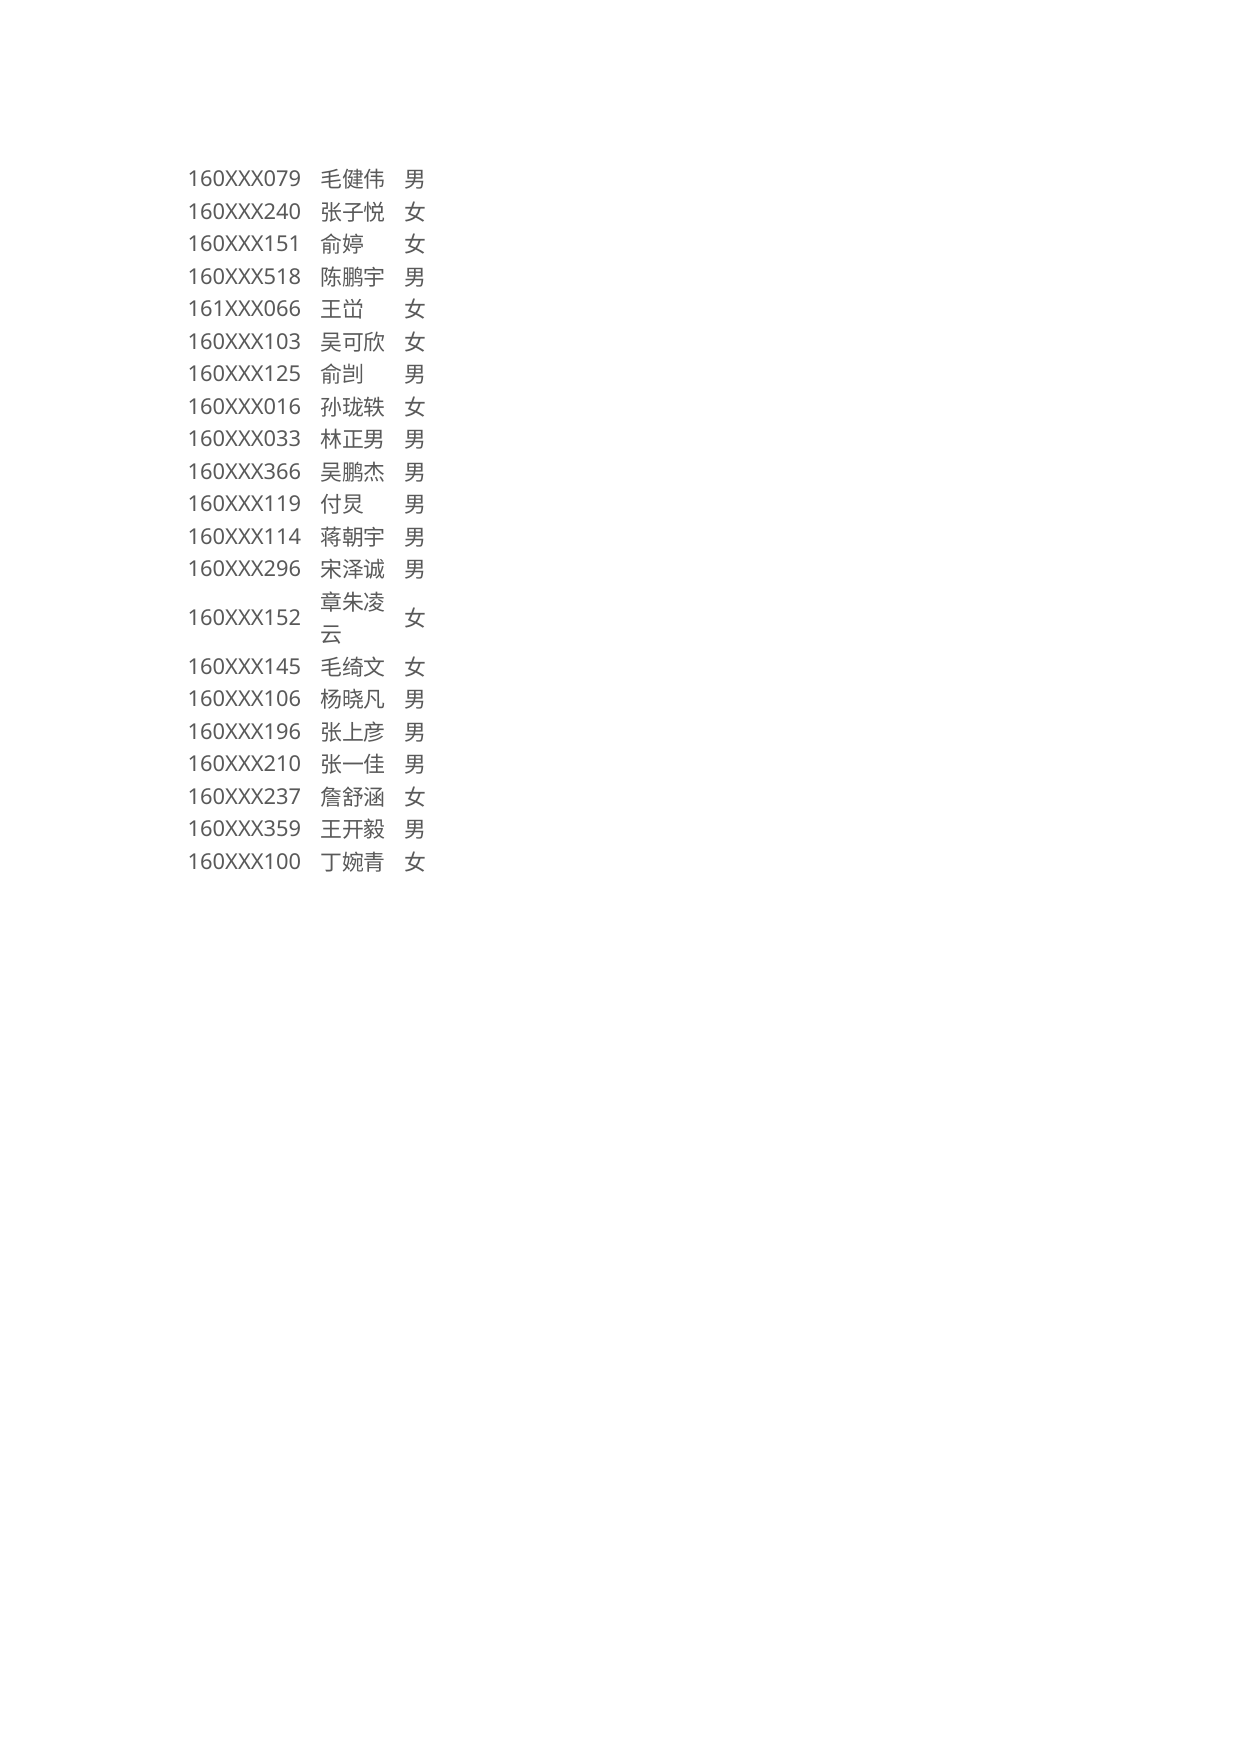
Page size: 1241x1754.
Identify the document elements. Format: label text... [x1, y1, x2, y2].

table_cell 蒋朝宇 [320, 520, 404, 552]
table_cell 俞剀 [320, 357, 404, 389]
table_cell 林正男 [320, 422, 404, 454]
table_cell 孙珑轶 [320, 390, 404, 422]
table_cell 160XXX196 [188, 715, 320, 747]
table_cell 160XXX114 [188, 520, 320, 552]
table_cell 160XXX366 [188, 455, 320, 487]
table_cell 160XXX079 [188, 162, 320, 194]
table_cell 杨晓凡 [320, 682, 404, 714]
table_cell 张一佳 [320, 747, 404, 779]
table_cell 男 [404, 260, 481, 292]
table_cell 张子悦 [320, 195, 404, 227]
table_cell 俞婷 [320, 227, 404, 259]
table_cell 160XXX151 [188, 227, 320, 259]
table_cell 女 [404, 585, 481, 649]
table_cell 男 [404, 682, 481, 714]
table_cell 女 [404, 390, 481, 422]
table_cell 王峃 [320, 292, 404, 324]
table_cell 160XXX100 [188, 845, 320, 877]
table_cell 男 [404, 487, 481, 519]
table_cell 160XXX152 [188, 585, 320, 649]
table_cell 160XXX033 [188, 422, 320, 454]
table_cell 160XXX106 [188, 682, 320, 714]
table_cell 宋泽诚 [320, 552, 404, 584]
table_cell 161XXX066 [188, 292, 320, 324]
table_cell 付炅 [320, 487, 404, 519]
table_cell 男 [404, 357, 481, 389]
table_cell 丁婉青 [320, 845, 404, 877]
table_cell 男 [404, 747, 481, 779]
table_cell 女 [404, 227, 481, 259]
table_cell 毛健伟 [320, 162, 404, 194]
table_cell 160XXX125 [188, 357, 320, 389]
table_cell 160XXX240 [188, 195, 320, 227]
table_cell 男 [404, 455, 481, 487]
table_cell 160XXX237 [188, 780, 320, 812]
table_cell 女 [404, 195, 481, 227]
table_cell 詹舒涵 [320, 780, 404, 812]
table_cell 男 [404, 422, 481, 454]
table_cell 陈鹏宇 [320, 260, 404, 292]
table_cell 160XXX359 [188, 812, 320, 844]
table_cell 吴鹏杰 [320, 455, 404, 487]
table_cell 女 [404, 845, 481, 877]
table_cell 160XXX016 [188, 390, 320, 422]
table_cell 女 [404, 292, 481, 324]
table_cell 160XXX103 [188, 325, 320, 357]
table_cell 160XXX119 [188, 487, 320, 519]
table_cell 女 [404, 325, 481, 357]
table_cell 男 [404, 162, 481, 194]
table_cell 160XXX210 [188, 747, 320, 779]
table_cell 男 [404, 812, 481, 844]
table_cell 张上彦 [320, 715, 404, 747]
table_cell 160XXX296 [188, 552, 320, 584]
table_cell 毛绮文 [320, 650, 404, 682]
table_cell 男 [404, 715, 481, 747]
table_cell 男 [404, 520, 481, 552]
table_cell 女 [404, 780, 481, 812]
table_cell 王开毅 [320, 812, 404, 844]
table_cell 吴可欣 [320, 325, 404, 357]
table_cell 女 [404, 650, 481, 682]
table_cell 章朱凌云 [320, 585, 404, 649]
table_cell 男 [404, 552, 481, 584]
table_cell 160XXX145 [188, 650, 320, 682]
table_cell 160XXX518 [188, 260, 320, 292]
